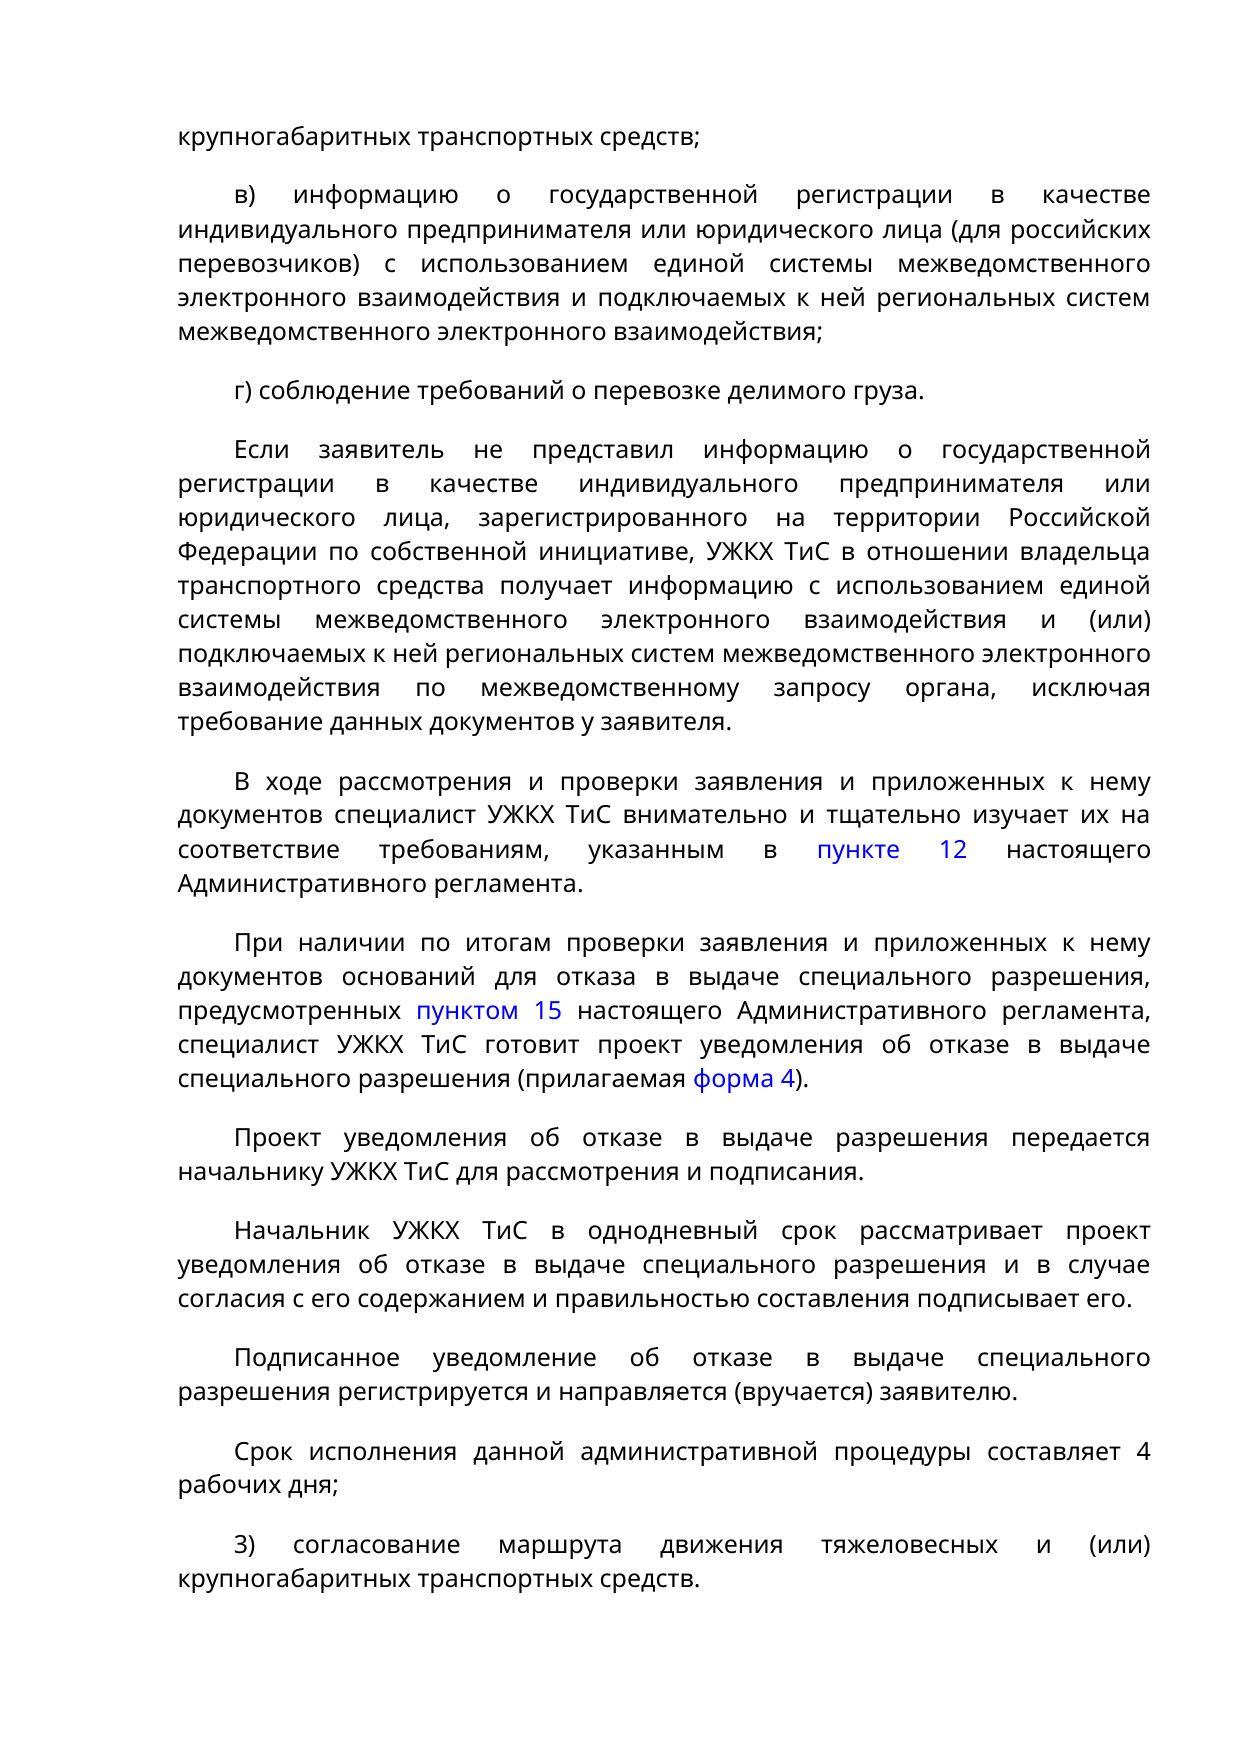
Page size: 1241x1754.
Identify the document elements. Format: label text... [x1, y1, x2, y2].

text Начальник УЖКХ ТиС в однодневный срок рассматривает проект уведомления об отказе в выдаче специального разрешения и в случае согласия с его содержанием и правильностью составления подписывает его. [177, 1213, 1152, 1315]
text г) соблюдение требований о перевозке делимого груза. [177, 372, 1152, 407]
text Проект уведомления об отказе в выдаче разрешения передается начальнику УЖКХ ТиС для рассмотрения и подписания. [177, 1120, 1152, 1188]
text Подписанное уведомление об отказе в выдаче специального разрешения регистрируется и направляется (вручается) заявителю. [177, 1340, 1152, 1408]
text При наличии по итогам проверки заявления и приложенных к нему документов оснований для отказа в выдаче специального разрешения, предусмотренных пунктом 15 настоящего Административного регламента, специалист УЖКХ ТиС готовит проект уведомления об отказе в выдаче специального разрешения (прилагаемая форма 4). [177, 924, 1152, 1095]
text В ходе рассмотрения и проверки заявления и приложенных к нему документов специалист УЖКХ ТиС внимательно и тщательно изучает их на соответствие требованиям, указанным в пункте 12 настоящего Административного регламента. [177, 763, 1152, 899]
text Если заявитель не представил информацию о государственной регистрации в качестве индивидуального предпринимателя или юридического лица, зарегистрированного на территории Российской Федерации по собственной инициативе, УЖКХ ТиС в отношении владельца транспортного средства получает информацию с использованием единой системы межведомственного электронного взаимодействия и (или) подключаемых к ней региональных систем межведомственного электронного взаимодействия по межведомственному запросу органа, исключая требование данных документов у заявителя. [177, 432, 1152, 738]
text Срок исполнения данной административной процедуры составляет 4 рабочих дня; [177, 1433, 1152, 1501]
text в) информацию о государственной регистрации в качестве индивидуального предпринимателя или юридического лица (для российских перевозчиков) с использованием единой системы межведомственного электронного взаимодействия и подключаемых к ней региональных систем межведомственного электронного взаимодействия; [177, 177, 1152, 347]
text 3) согласование маршрута движения тяжеловесных и (или) крупногабаритных транспортных средств. [177, 1526, 1152, 1594]
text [177, 118, 1152, 152]
